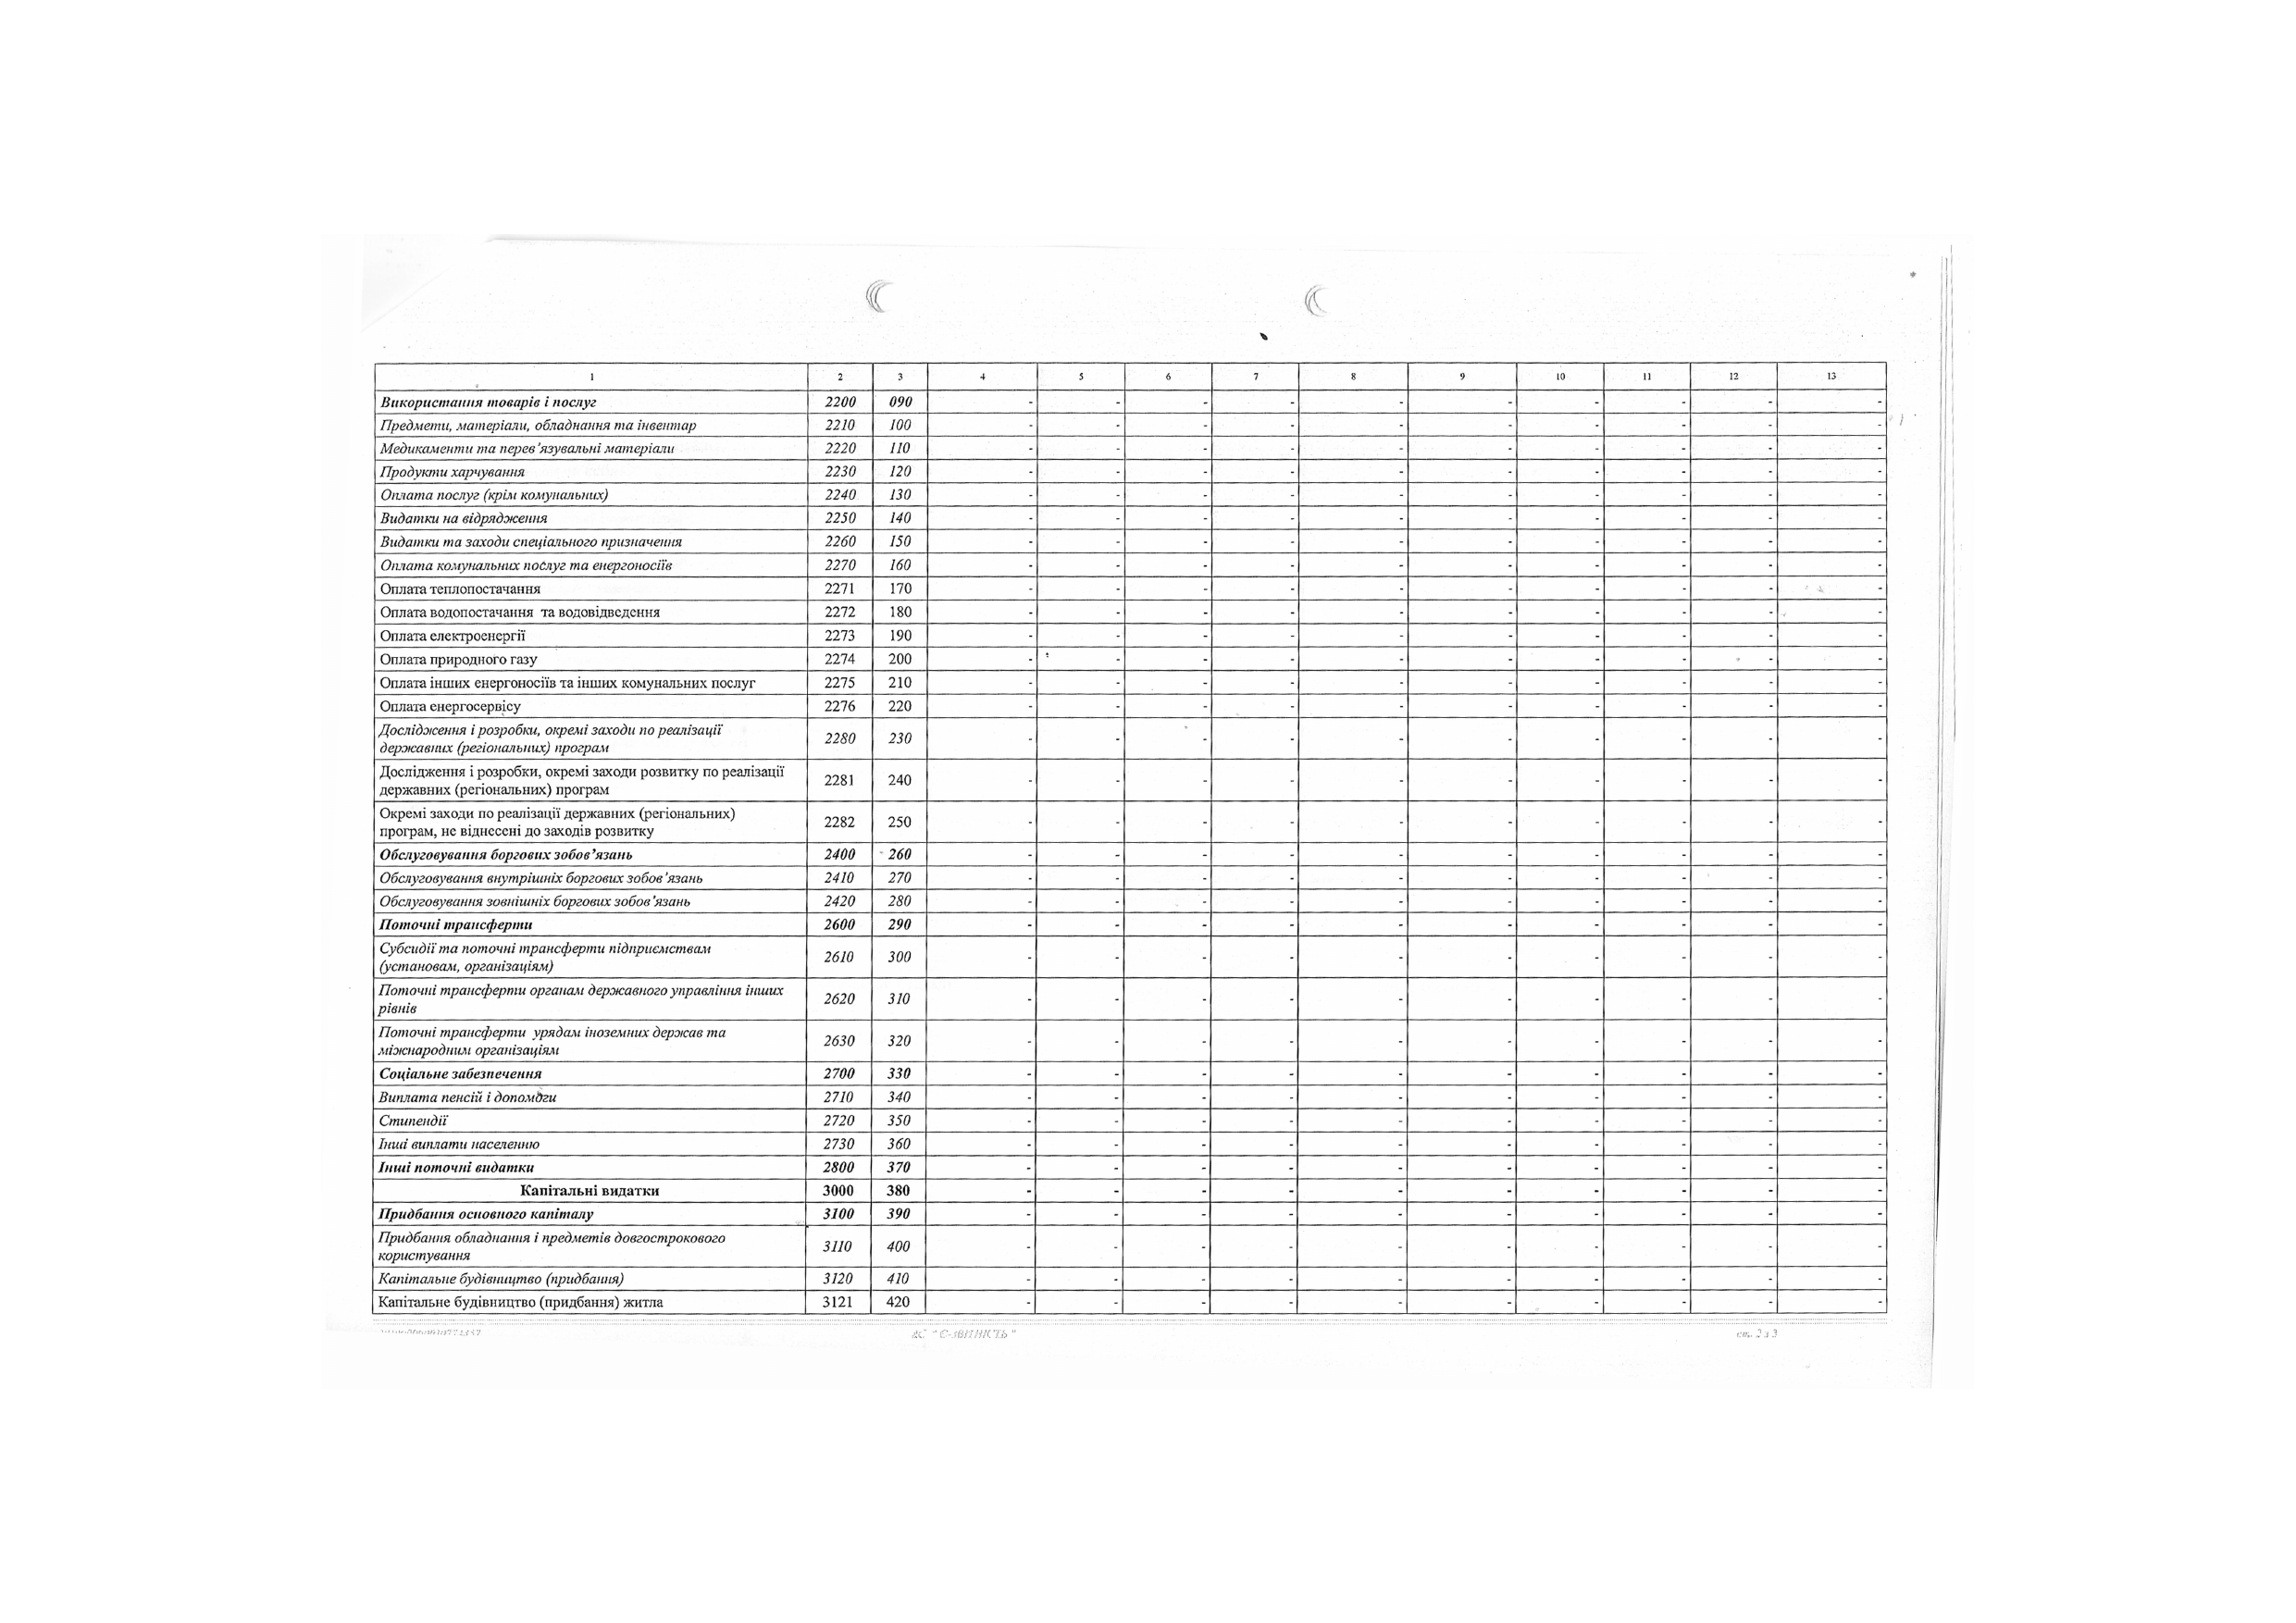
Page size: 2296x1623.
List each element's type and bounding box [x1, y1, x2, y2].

picture [321, 234, 1974, 1389]
